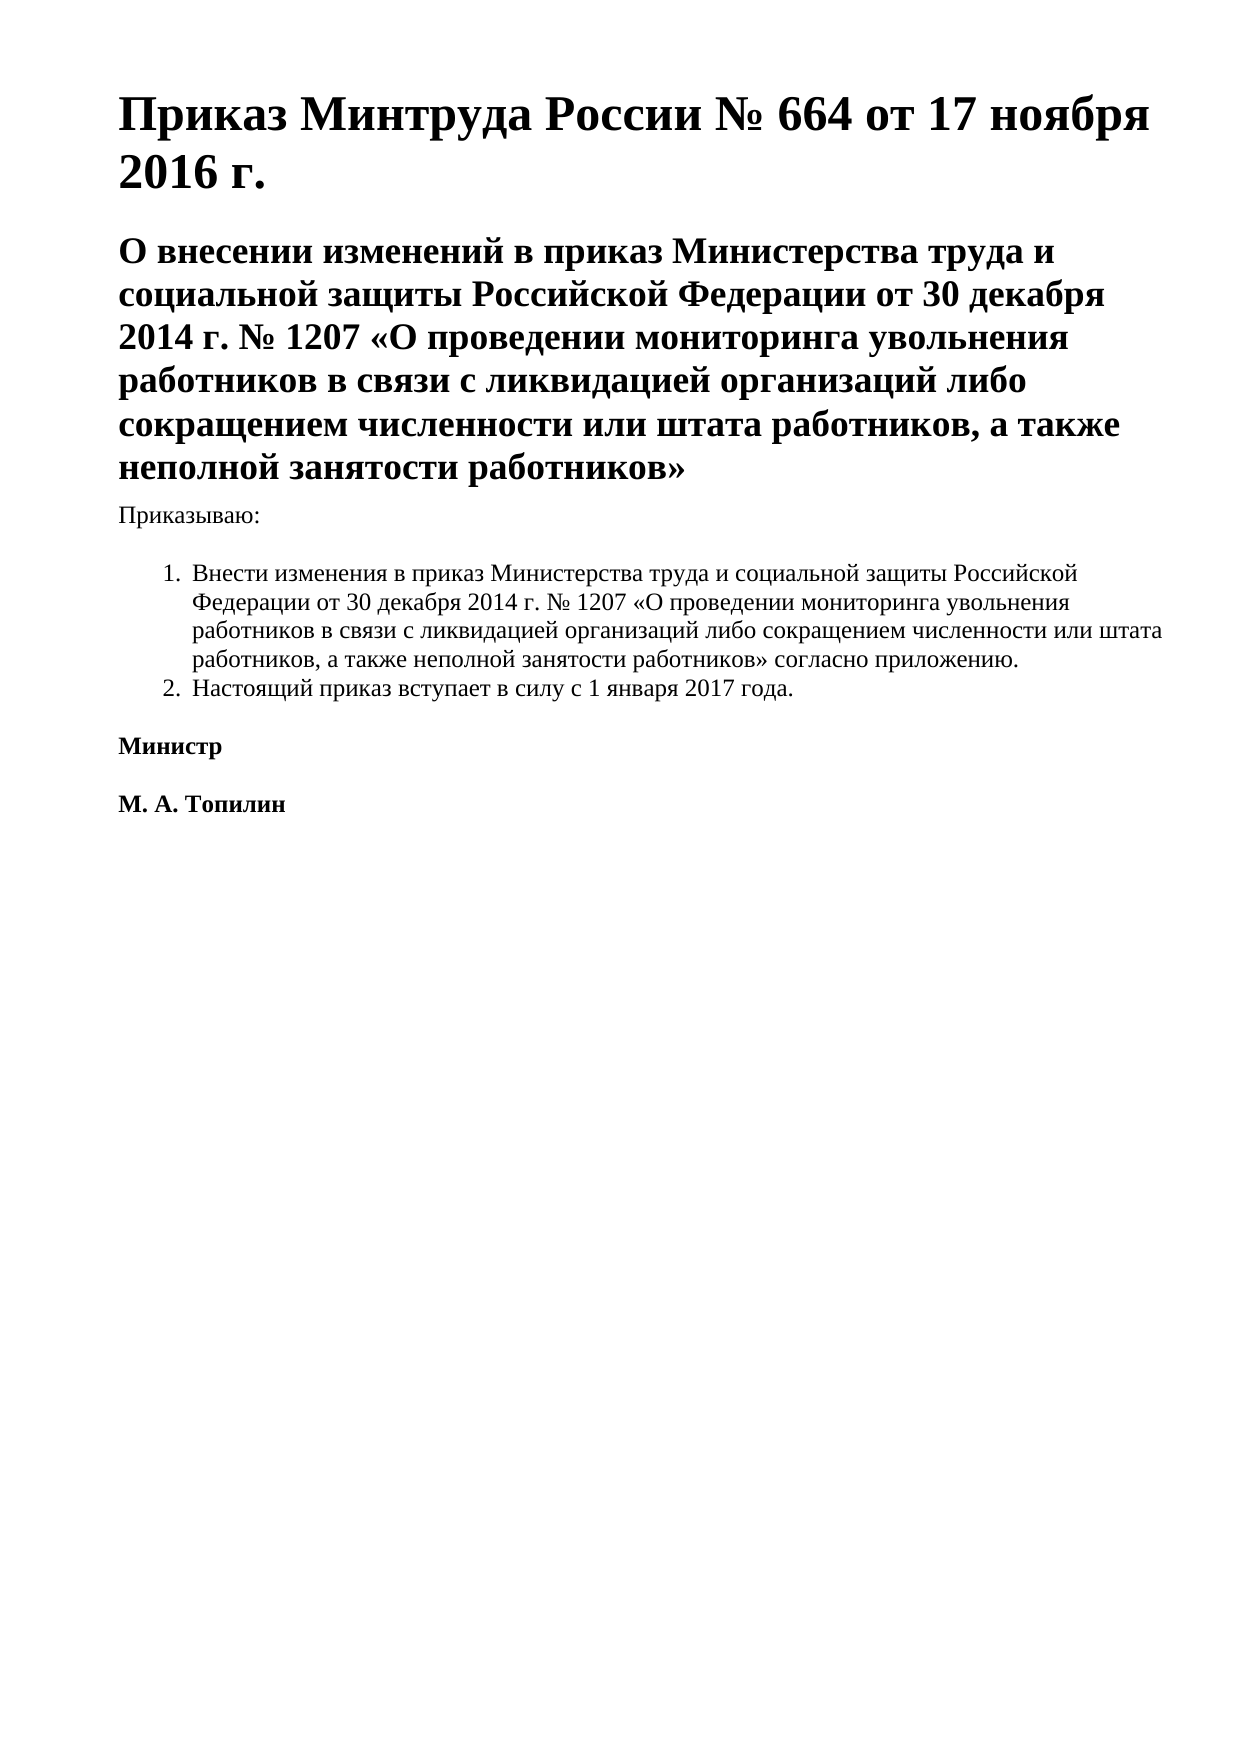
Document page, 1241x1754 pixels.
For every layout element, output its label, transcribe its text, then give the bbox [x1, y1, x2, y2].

text М. А. Топилин [118, 789, 1181, 818]
list Внести изменения в приказ Министерства труда и социальной защиты Российской Федерации от 30 декабря 2014 г. № 1207 «О проведении мониторинга увольнения работников в связи с ликвидацией организаций либо сокращением численности или штата работников, а также неполной занятости работников» согласно приложению. [162, 558, 1181, 673]
text Приказываю: [118, 500, 1181, 528]
list Настоящий приказ вступает в силу с 1 января 2017 года. [162, 673, 1181, 702]
subtitle Приказ Минтруда России № 664 от 17 ноября 2016 г. [118, 84, 1181, 199]
text Министр [118, 731, 1181, 760]
subtitle О внесении изменений в приказ Министерства труда и социальной защиты Российской Федерации от 30 декабря 2014 г. № 1207 «О проведении мониторинга увольнения работников в связи с ликвидацией организаций либо сокращением численности или штата работников, а также неполной занятости работников» [118, 228, 1181, 487]
